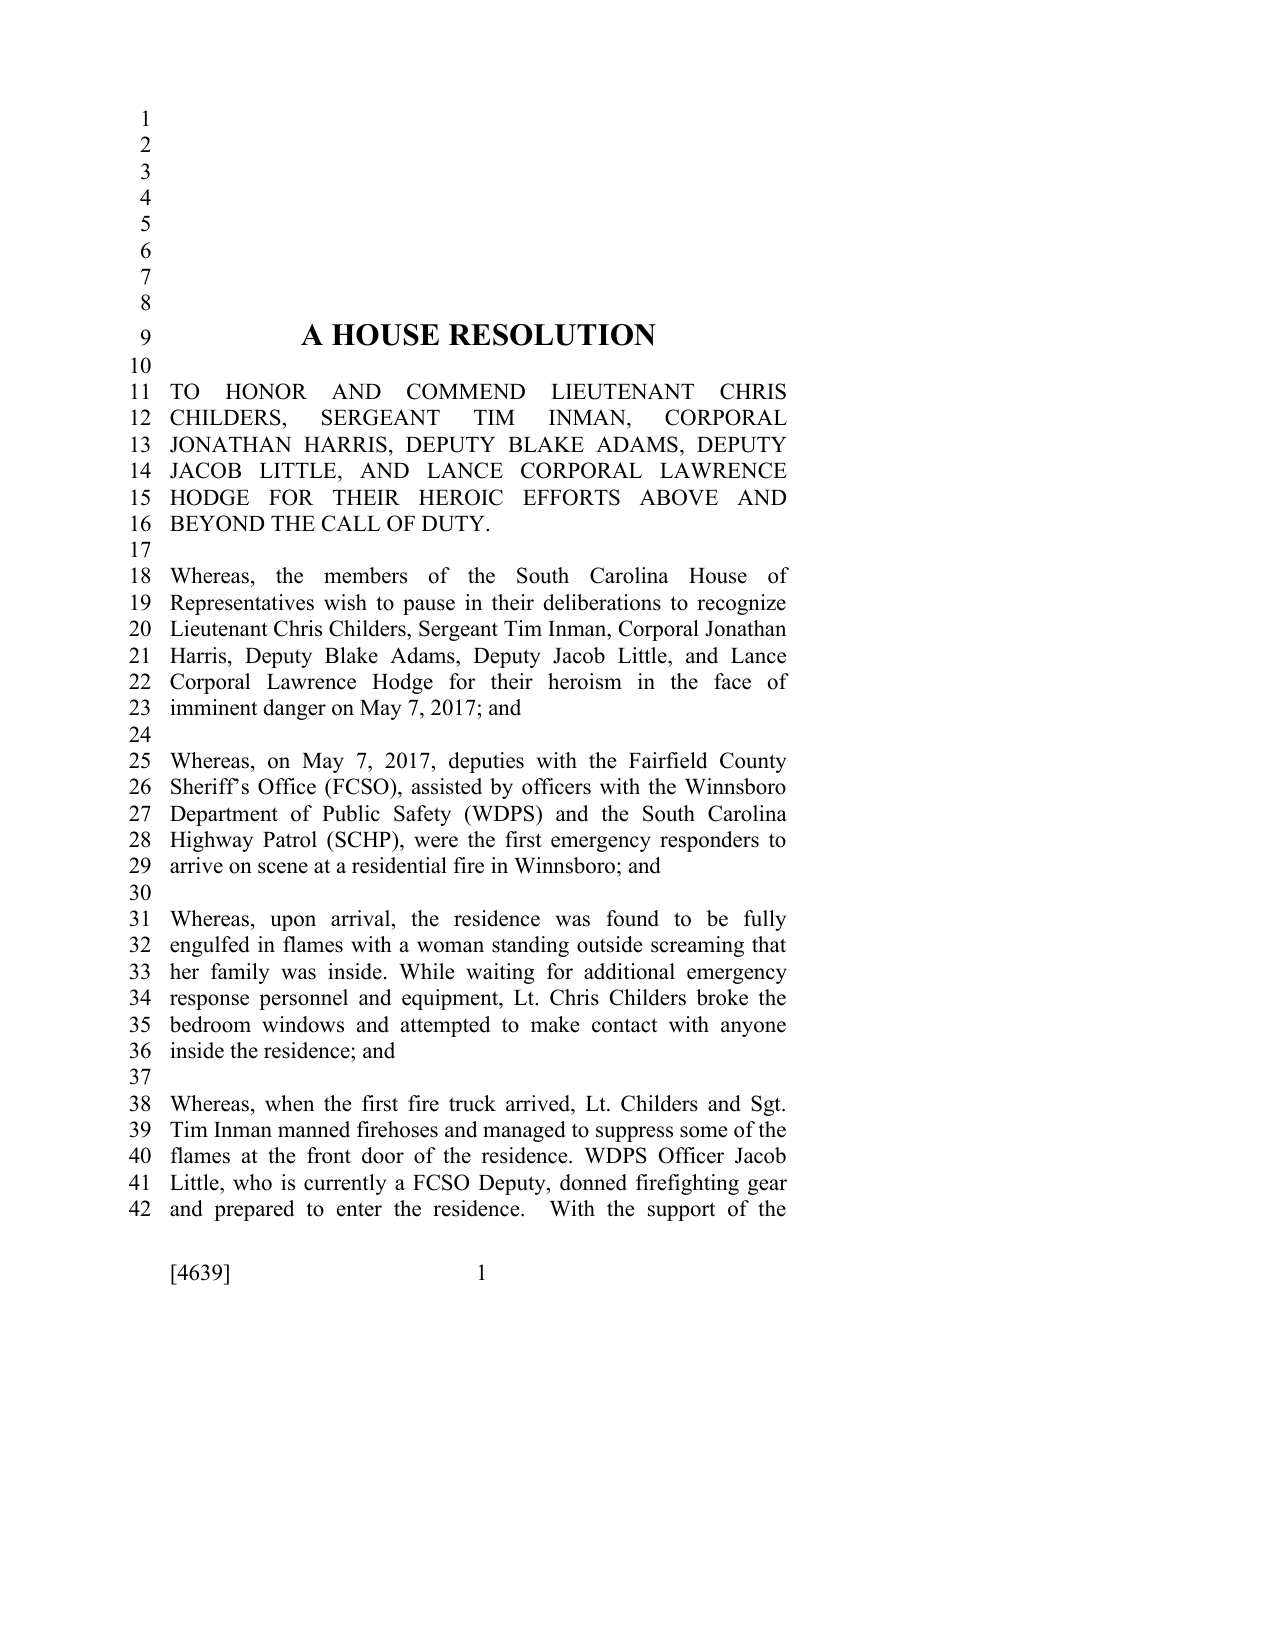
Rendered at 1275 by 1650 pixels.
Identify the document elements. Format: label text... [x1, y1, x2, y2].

text Whereas, the members of the South Carolina House of Representatives wish to pause in their deliberations to recognize Lieutenant Chris Childers, Sergeant Tim Inman, Corporal Jonathan Harris, Deputy Blake Adams, Deputy Jacob Little, and Lance Corporal Lawrence Hodge for their heroism in the face of imminent danger on May 7, 2017; and [169, 563, 787, 721]
text A HOUSE RESOLUTION [169, 316, 787, 352]
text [169, 1090, 787, 1221]
text Whereas, on May 7, 2017, deputies with the Fairfield County Sheriff’s Office (FCSO), assisted by officers with the Winnsboro Department of Public Safety (WDPS) and the South Carolina Highway Patrol (SCHP), were the first emergency responders to arrive on scene at a residential fire in Winnsboro; and [169, 747, 787, 879]
text TO HONOR AND COMMEND LIEUTENANT CHRIS CHILDERS, SERGEANT TIM INMAN, CORPORAL JONATHAN HARRIS, DEPUTY BLAKE ADAMS, DEPUTY JACOB LITTLE, AND LANCE CORPORAL LAWRENCE HODGE FOR THEIR HEROIC EFFORTS ABOVE AND BEYOND THE CALL OF DUTY. [169, 378, 787, 536]
text Whereas, upon arrival, the residence was found to be fully engulfed in flames with a woman standing outside screaming that her family was inside. While waiting for additional emergency response personnel and equipment, Lt. Chris Childers broke the bedroom windows and attempted to make contact with anyone inside the residence; and [169, 905, 787, 1063]
